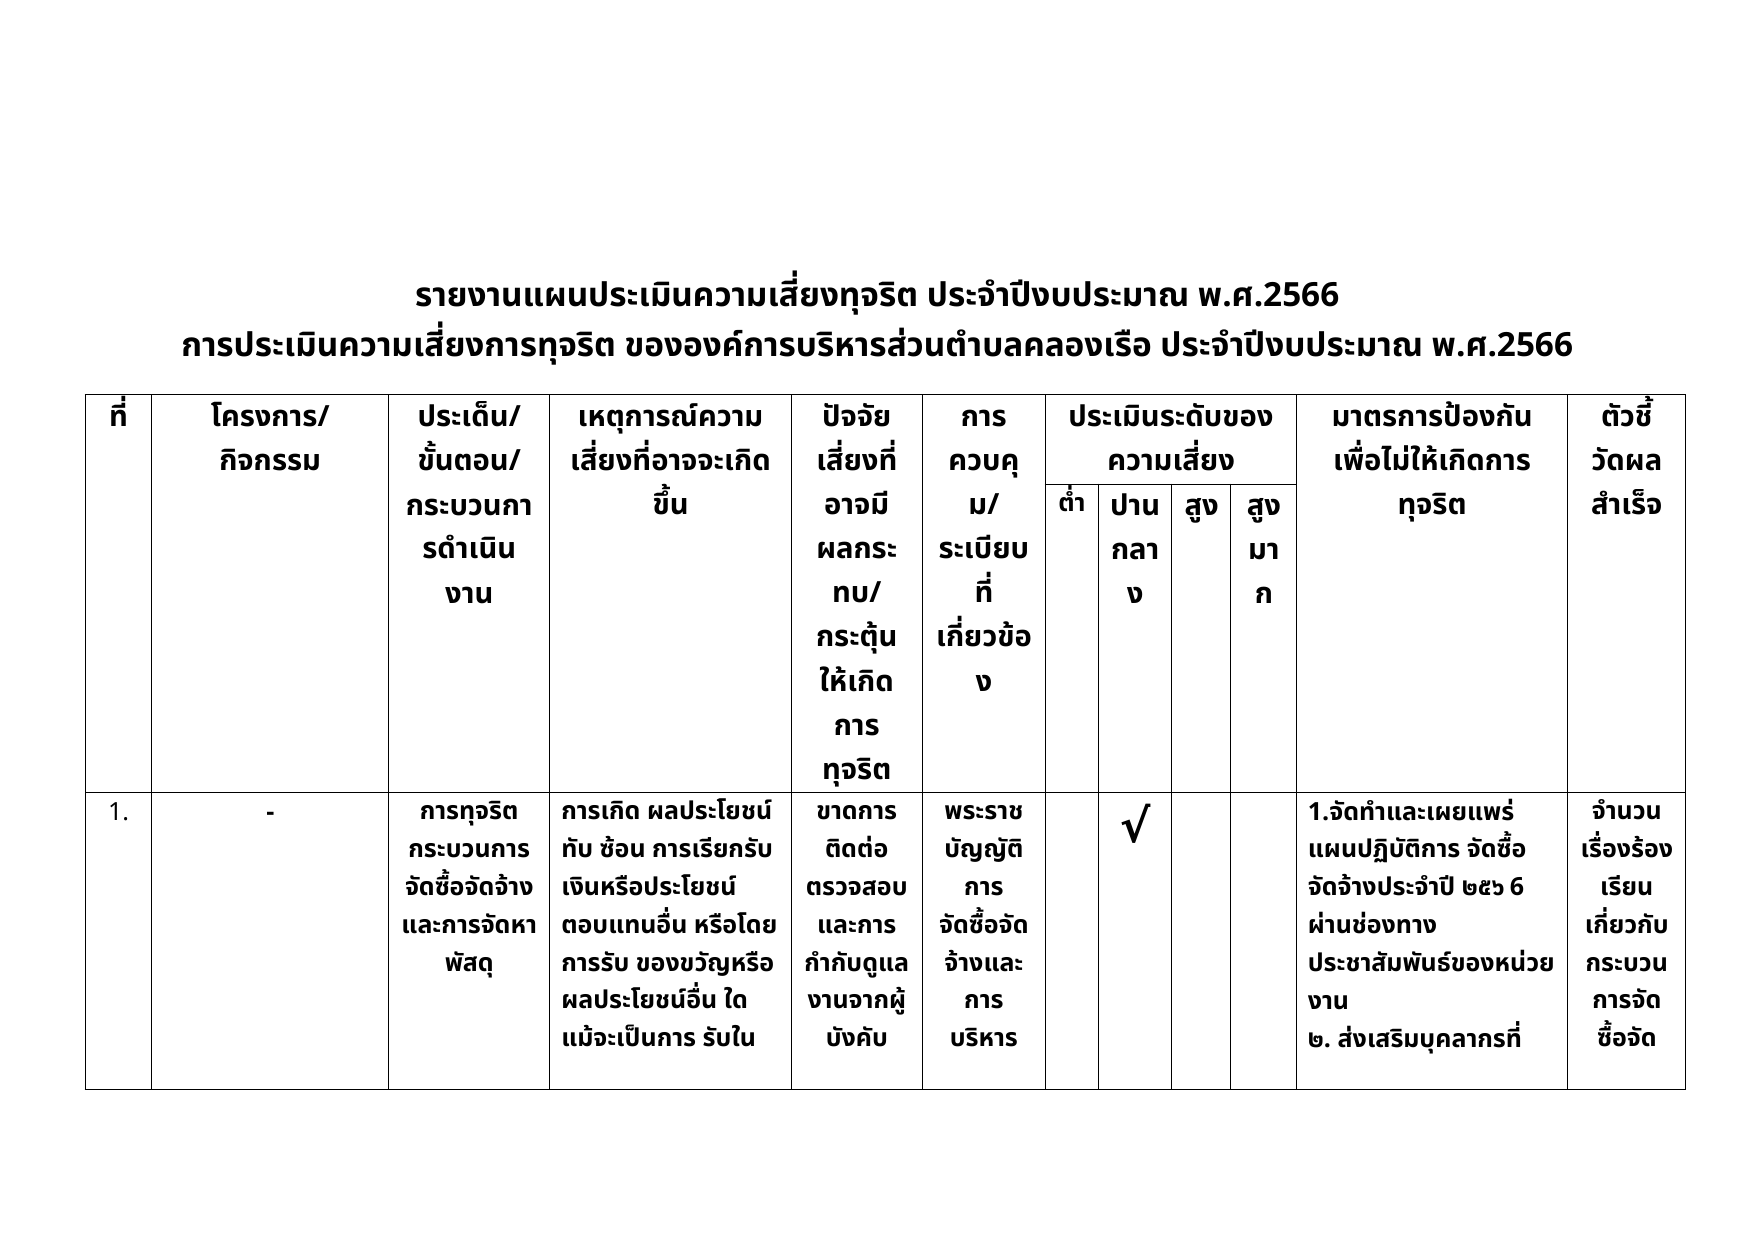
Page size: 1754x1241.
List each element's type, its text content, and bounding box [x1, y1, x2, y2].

table_header โครงการ/กิจกรรม [152, 395, 388, 792]
table_cell สูงมาก [1231, 485, 1296, 792]
table_header ปัจจัยเสี่ยงที่อาจมีผลกระทบ/กระตุ้นให้เกิดการทุจริต [792, 395, 922, 792]
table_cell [550, 793, 791, 1089]
table_header เหตุการณ์ความเสี่ยงที่อาจจะเกิดขึ้น [550, 395, 791, 792]
table_cell 1. [86, 793, 151, 1089]
table_cell ปานกลาง [1099, 485, 1171, 792]
text รายงานแผนประเมินความเสี่ยงทุจริต ประจำปีงบประมาณ พ.ศ.2566 [150, 270, 1604, 321]
text การประเมินความเสี่ยงการทุจริต ขององค์การบริหารส่วนตำบลคลองเรือ ประจำปีงบประมาณ พ.ศ.2566 [150, 321, 1604, 372]
table_cell สูง [1172, 485, 1230, 792]
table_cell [1297, 793, 1567, 1089]
table_header ที่ [86, 395, 151, 792]
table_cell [792, 793, 922, 1089]
table_cell [1172, 793, 1230, 1089]
table_cell ต่ำ [1046, 485, 1098, 792]
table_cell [923, 793, 1045, 1089]
table_cell - [152, 793, 388, 1089]
table_header ประเด็น/ขั้นตอน/ กระบวนการดำเนินงาน [389, 395, 549, 792]
table_header ตัวชี้วัดผลสำเร็จ [1568, 395, 1685, 792]
table_header ประเมินระดับของความเสี่ยง [1046, 395, 1296, 483]
table_header มาตรการป้องกันเพื่อไม่ให้เกิดการทุจริต [1297, 395, 1567, 792]
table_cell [1568, 793, 1685, 1089]
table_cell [389, 793, 549, 1089]
table_cell [1046, 793, 1098, 1089]
table_cell √ [1099, 793, 1171, 1089]
table_cell [1231, 793, 1296, 1089]
table_header การควบคุม/ระเบียบที่เกี่ยวข้อง [923, 395, 1045, 792]
